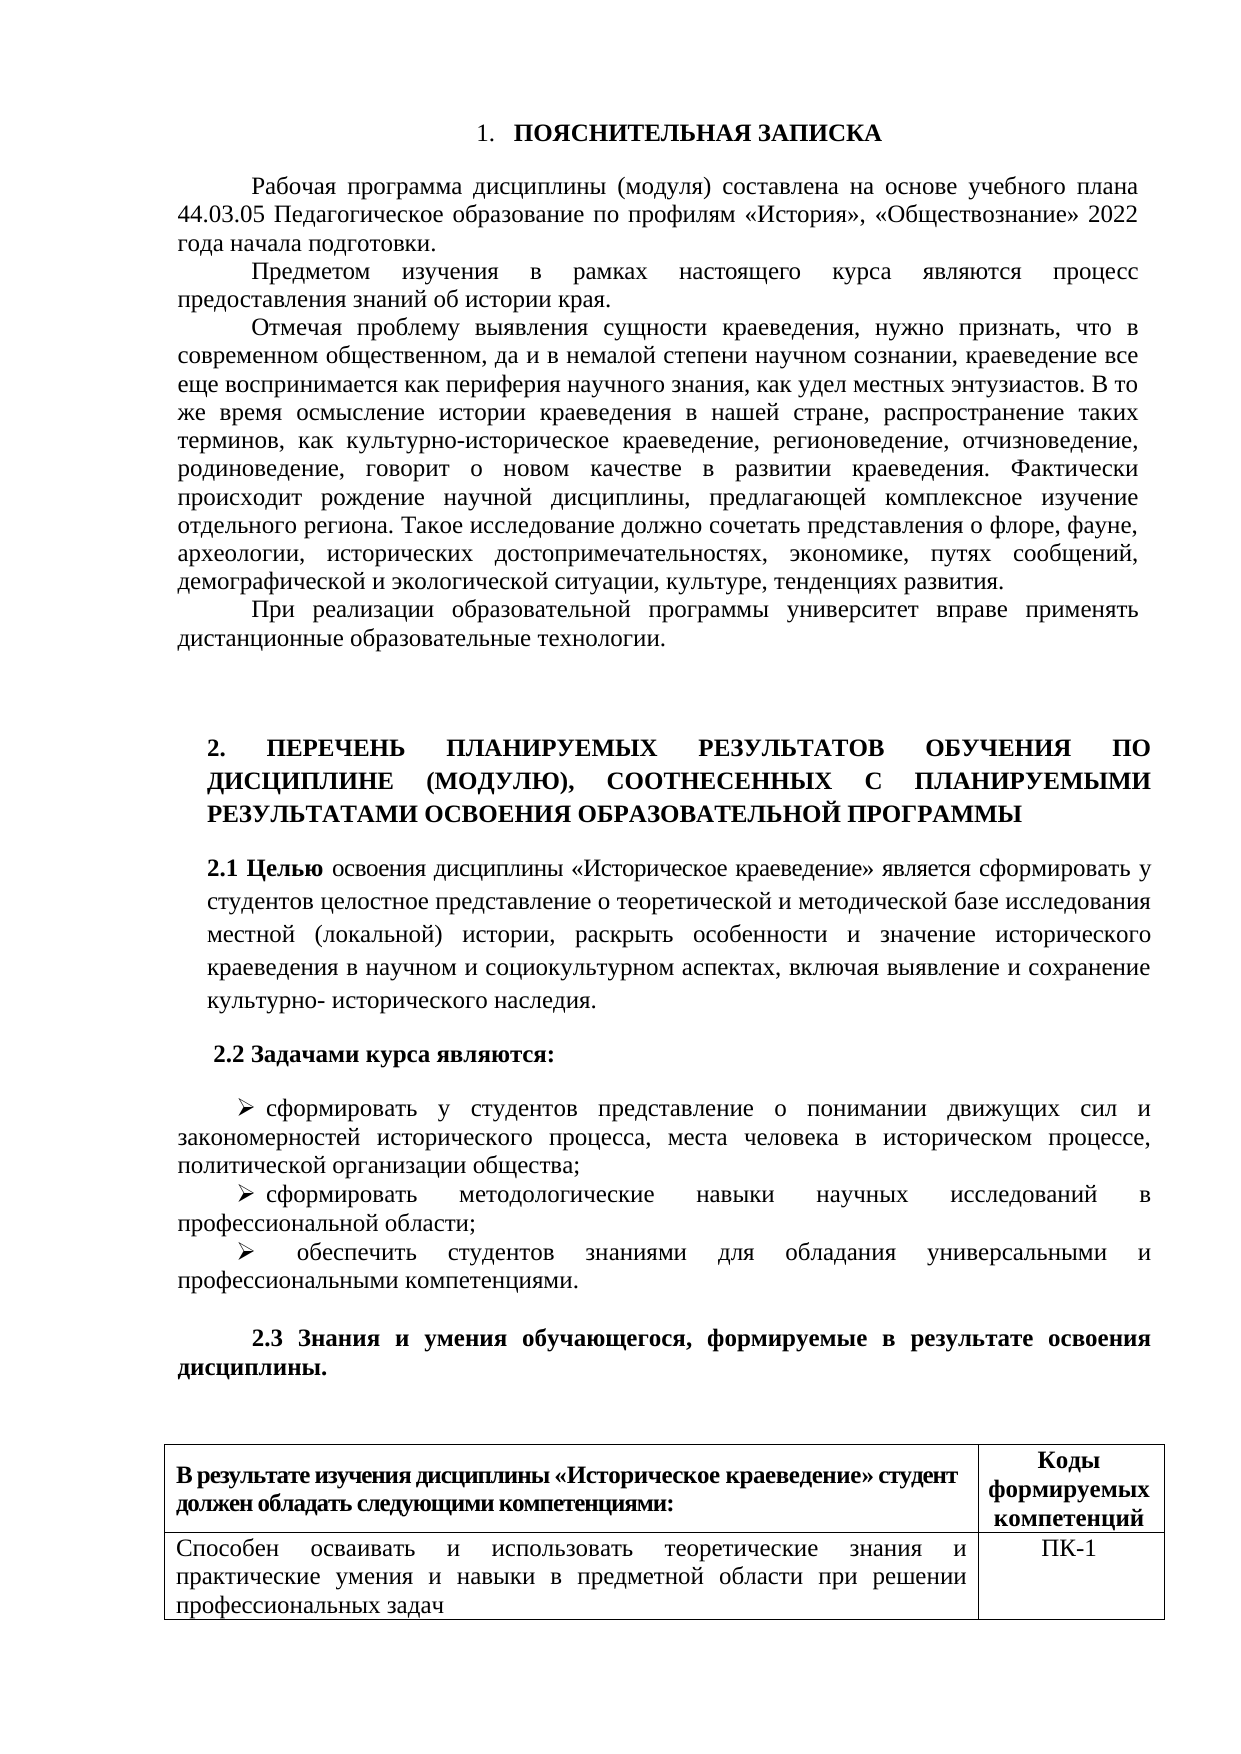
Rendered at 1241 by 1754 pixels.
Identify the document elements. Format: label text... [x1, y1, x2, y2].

text Рабочая программа дисциплины (модуля) составлена на основе учебного плана 44.03.05 Педагогическое образование по профилям «История», «Обществознание» 2022 года начала подготовки. [177, 172, 1139, 257]
list сформировать методологические навыки научных исследований в профессиональной области; [177, 1179, 1152, 1237]
text 2.3 Знания и умения обучающегося, формируемые в результате освоения дисциплины. [177, 1323, 1152, 1381]
table_cell Способен осваивать и использовать теоретические знания и практические умения и навыки в предметной области при решении профессиональных задач [165, 1533, 978, 1619]
text 2.1 Целью освоения дисциплины «Историческое краеведение» является сформировать у студентов целостное представление о теоретической и методической базе исследования местной (локальной) истории, раскрыть особенности и значение исторического краеведения в научном и социокультурном аспектах, включая выявление и сохранение культурно- исторического наследия. [207, 853, 1152, 1014]
list обеспечить студентов знаниями для обладания универсальными и профессиональными компетенциями. [177, 1237, 1152, 1294]
list сформировать у студентов представление о понимании движущих сил и закономерностей исторического процесса, места человека в историческом процессе, политической организации общества; [177, 1093, 1152, 1179]
text Предметом изучения в рамках настоящего курса являются процесс предоставления знаний об истории края. [177, 257, 1139, 313]
list ПОЯСНИТЕЛЬНАЯ ЗАПИСКА [207, 118, 1152, 147]
text 2.2 Задачами курса являются: [207, 1039, 1152, 1068]
table_header В результате изучения дисциплины «Историческое краеведение» студент должен обладать следующими компетенциями: [165, 1445, 978, 1532]
text Отмечая проблему выявления сущности краеведения, нужно признать, что в современном общественном, да и в немалой степени научном сознании, краеведение все еще воспринимается как периферия научного знания, как удел местных энтузиастов. В то же время осмысление истории краеведения в нашей стране, распространение таких терминов, как культурно-историческое краеведение, регионоведение, отчизноведение, родиноведение, говорит о новом качестве в развитии краеведения. Фактически происходит рождение научной дисциплины, предлагающей комплексное изучение отдельного региона. Такое исследование должно сочетать представления о флоре, фауне, археологии, исторических достопримечательностях, экономике, путях сообщений, демографической и экологической ситуации, культуре, тенденциях развития. [177, 313, 1139, 595]
table_header Коды формируемых компетенций [979, 1445, 1164, 1532]
table_cell ПК-1 [979, 1533, 1164, 1619]
text При реализации образовательной программы университет вправе применять дистанционные образовательные технологии. [177, 595, 1139, 651]
text 2. ПЕРЕЧЕНЬ ПЛАНИРУЕМЫХ РЕЗУЛЬТАТОВ ОБУЧЕНИЯ ПО ДИСЦИПЛИНЕ (МОДУЛЮ), СООТНЕСЕННЫХ С ПЛАНИРУЕМЫМИ РЕЗУЛЬТАТАМИ ОСВОЕНИЯ ОБРАЗОВАТЕЛЬНОЙ ПРОГРАММЫ [207, 733, 1152, 828]
